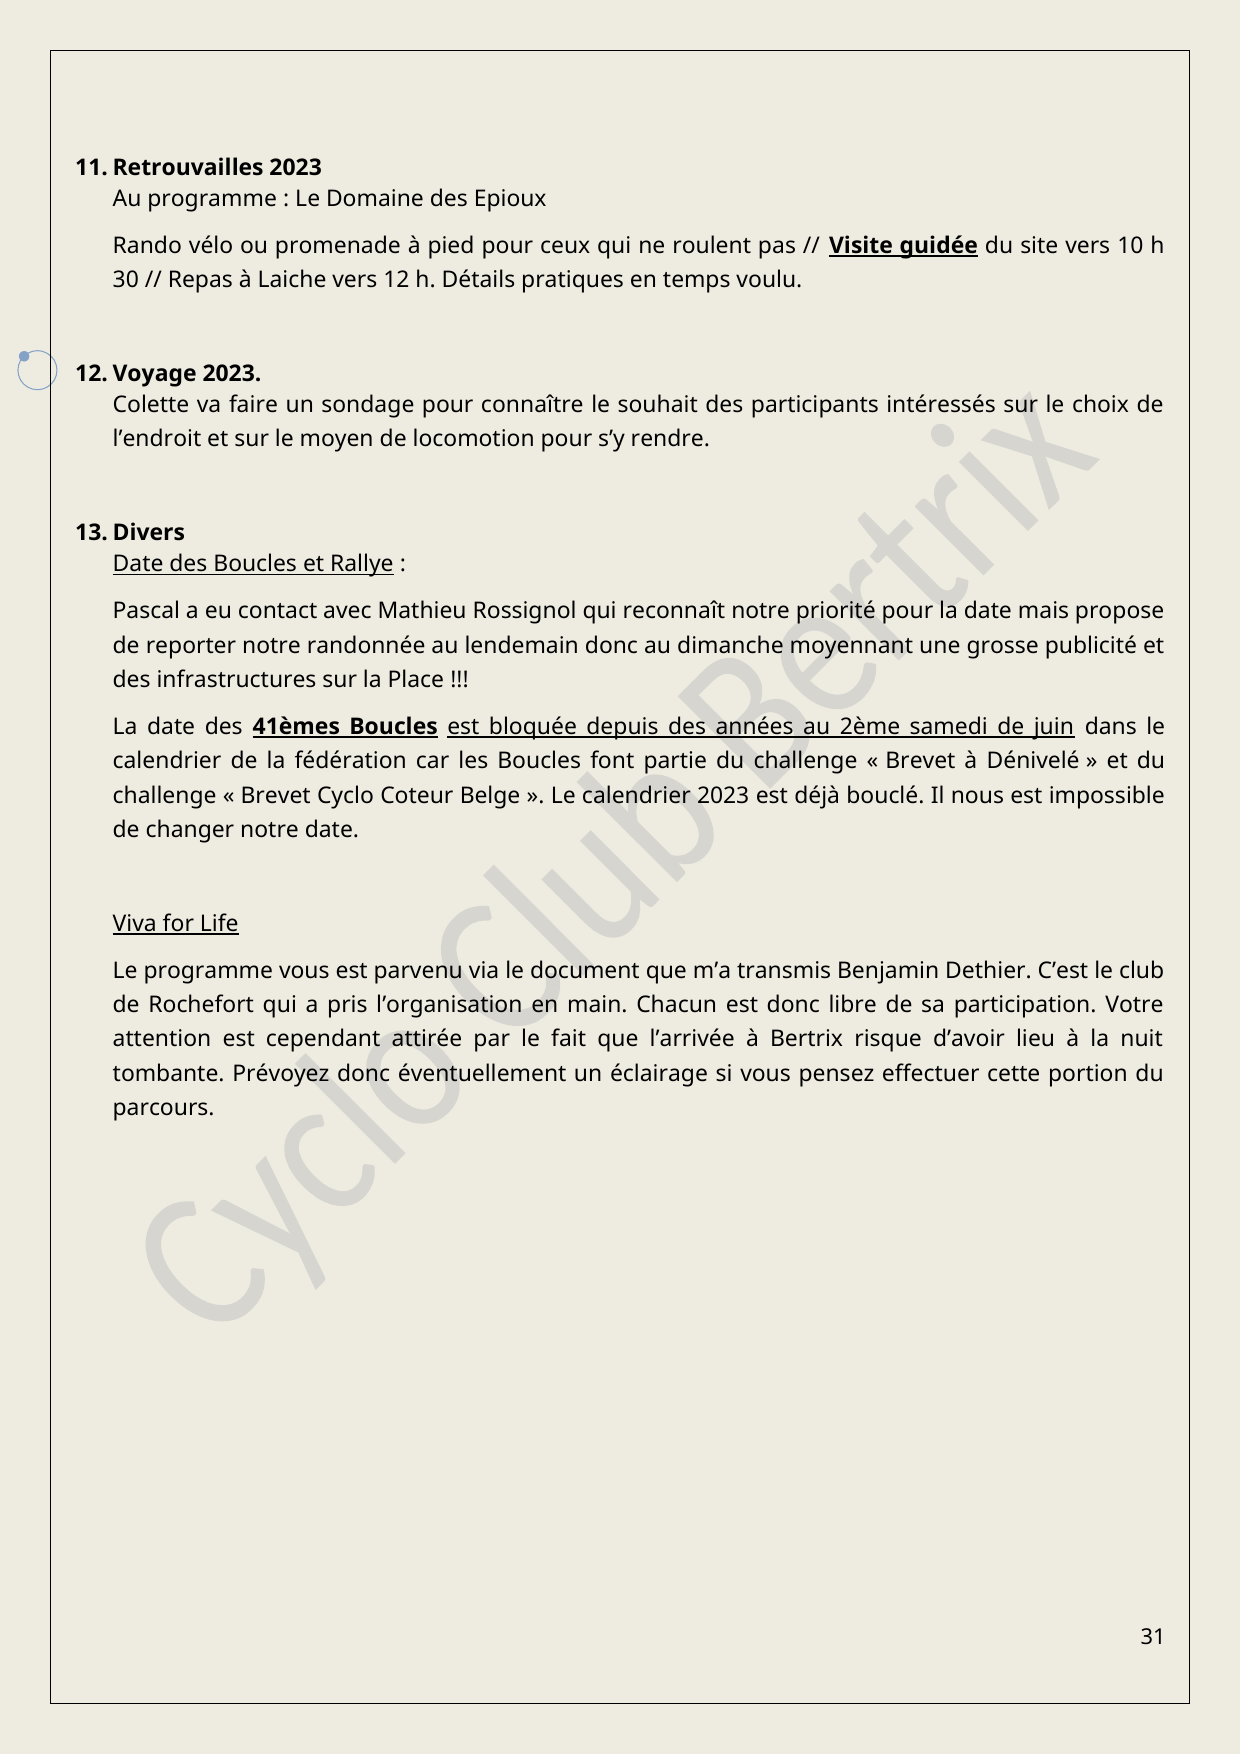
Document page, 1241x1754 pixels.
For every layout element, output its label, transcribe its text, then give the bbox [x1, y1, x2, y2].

text Pascal a eu contact avec Mathieu Rossignol qui reconnaît notre priorité pour la date mais propose de reporter notre randonnée au lendemain donc au dimanche moyennant une grosse publicité et des infrastructures sur la Place !!! [112, 594, 1165, 694]
text Viva for Life [112, 907, 1165, 938]
text Au programme : Le Domaine des Epioux [75, 182, 1165, 213]
text Le programme vous est parvenu via le document que m’a transmis Benjamin Dethier. C’est le club de Rochefort qui a pris l’organisation en main. Chacun est donc libre de sa participation. Votre attention est cependant attirée par le fait que l’arrivée à Bertrix risque d’avoir lieu à la nuit tombante. Prévoyez donc éventuellement un éclairage si vous pensez effectuer cette portion du parcours. [112, 953, 1165, 1122]
list Divers [75, 516, 1165, 547]
text Colette va faire un sondage pour connaître le souhait des participants intéressés sur le choix de l’endroit et sur le moyen de locomotion pour s’y rendre. [112, 388, 1165, 453]
list Retrouvailles 2023 [75, 150, 1165, 182]
text Rando vélo ou promenade à pied pour ceux qui ne roulent pas // Visite guidée du site vers 10 h 30 // Repas à Laiche vers 12 h. Détails pratiques en temps voulu. [112, 228, 1165, 294]
text La date des 41èmes Boucles est bloquée depuis des années au 2ème samedi de juin dans le calendrier de la fédération car les Boucles font partie du challenge « Brevet à Dénivelé » et du challenge « Brevet Cyclo Coteur Belge ». Le calendrier 2023 est déjà bouclé. Il nous est impossible de changer notre date. [112, 710, 1165, 844]
text Date des Boucles et Rallye : [112, 547, 1165, 578]
list Voyage 2023. [75, 357, 1165, 388]
